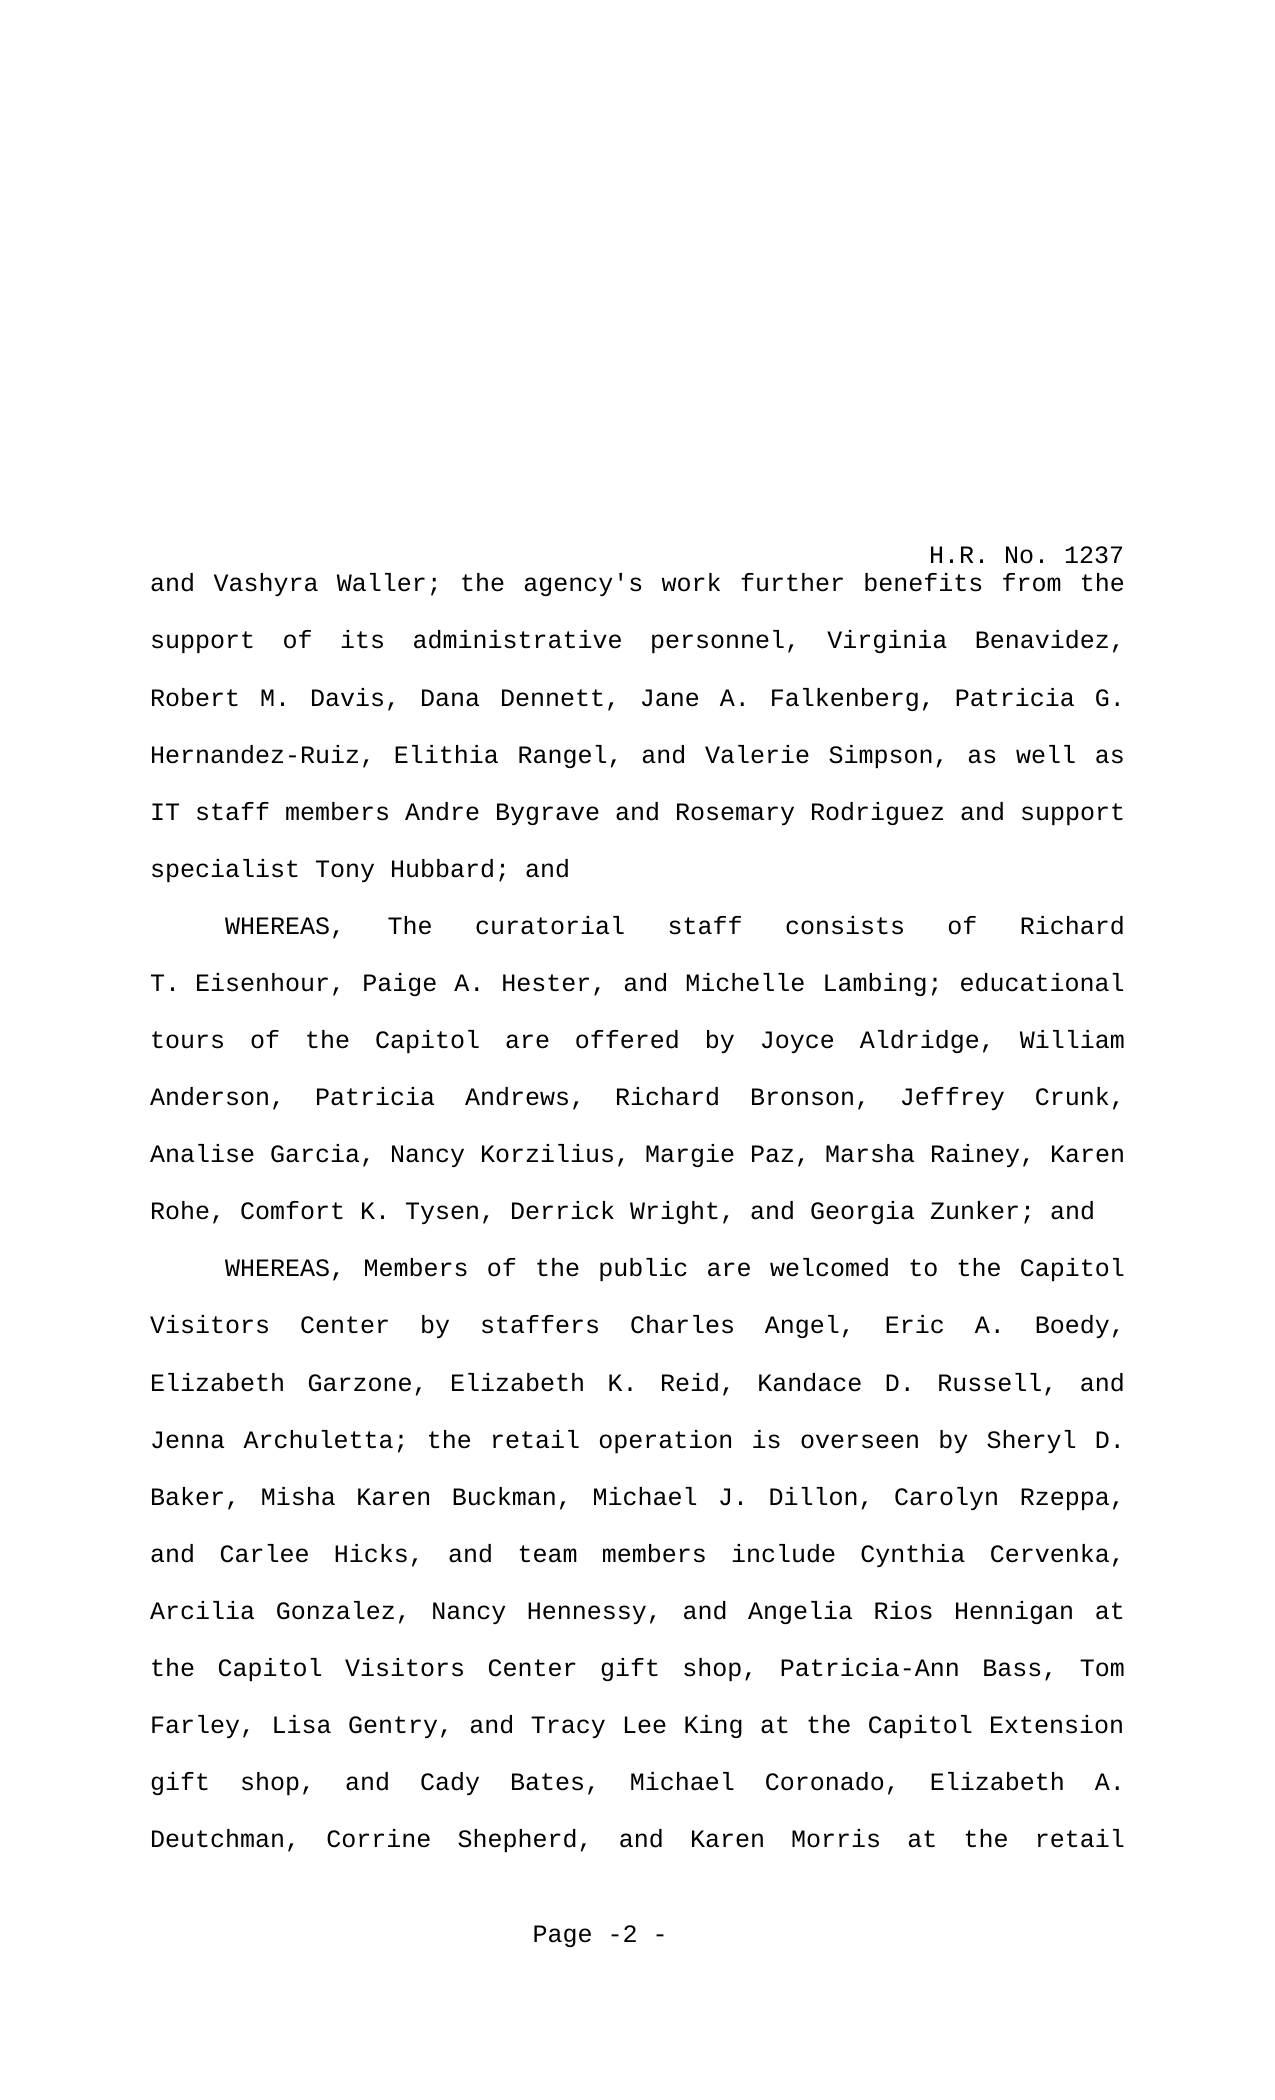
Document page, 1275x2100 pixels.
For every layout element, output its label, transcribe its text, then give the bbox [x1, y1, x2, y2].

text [150, 571, 1125, 885]
text WHEREAS, The curatorial staff consists of Richard T. Eisenhour, Paige A. Hester, and Michelle Lambing; educational tours of the Capitol are offered by Joyce Aldridge, William Anderson, Patricia Andrews, Richard Bronson, Jeffrey Crunk, Analise Garcia, Nancy Korzilius, Margie Paz, Marsha Rainey, Karen Rohe, Comfort K. Tysen, Derrick Wright, and Georgia Zunker; and [150, 913, 1125, 1227]
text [150, 1256, 1125, 1855]
